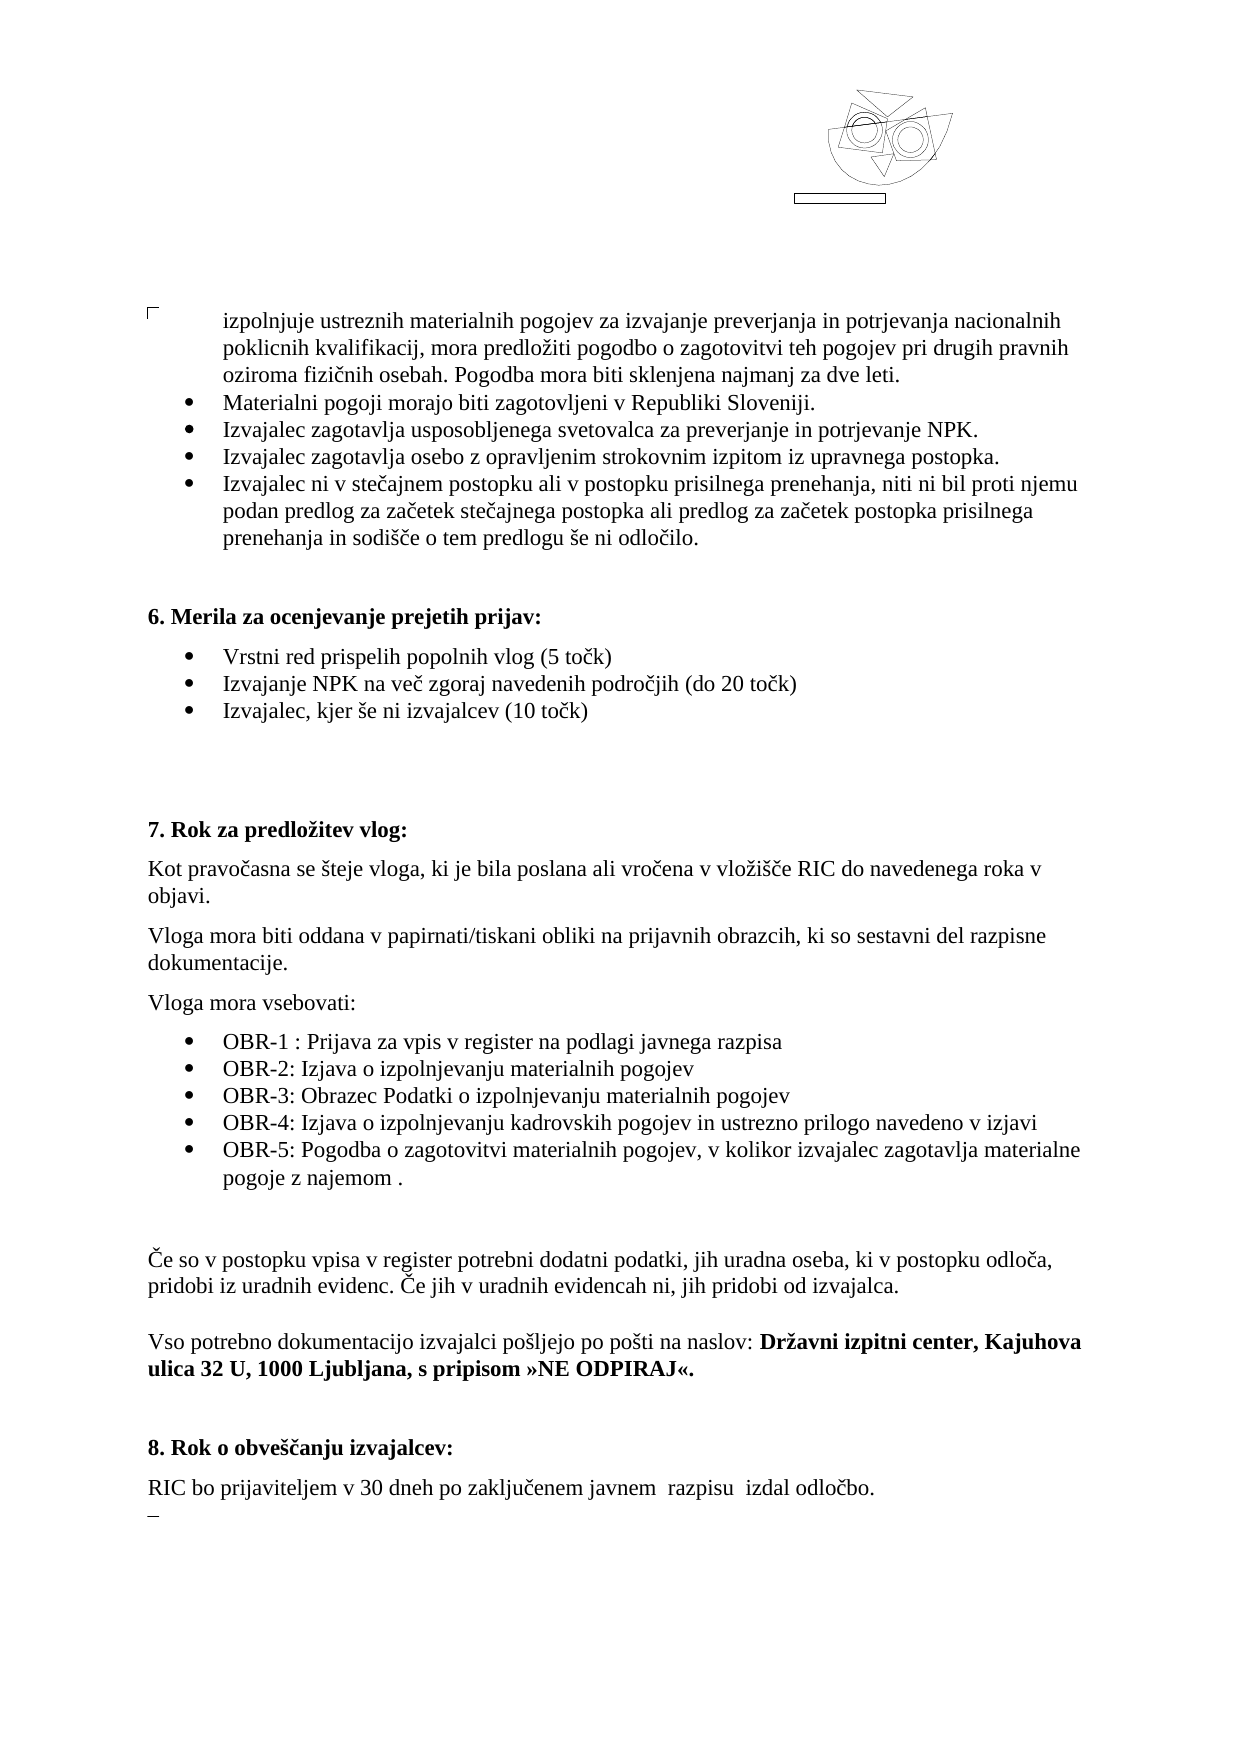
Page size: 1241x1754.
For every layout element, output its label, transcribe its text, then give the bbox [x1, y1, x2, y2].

text Če so v postopku vpisa v register potrebni dodatni podatki, jih uradna oseba, ki v postopku odloča, pridobi iz uradnih evidenc. Če jih v uradnih evidencah ni, jih pridobi od izvajalca. [148, 1246, 1092, 1299]
list OBR-4: Izjava o izpolnjevanju kadrovskih pogojev in ustrezno prilogo navedeno v izjavi [185, 1109, 1092, 1136]
list Izvajalec, kjer še ni izvajalcev (10 točk) [185, 697, 1092, 724]
text 7. Rok za predložitev vlog: [148, 815, 1092, 842]
text 6. Merila za ocenjevanje prejetih prijav: [148, 603, 1092, 630]
text Vloga mora vsebovati: [148, 988, 1092, 1015]
text RIC bo prijaviteljem v 30 dneh po zaključenem javnem razpisu izdal odločbo. [148, 1474, 1092, 1501]
list OBR-3: Obrazec Podatki o izpolnjevanju materialnih pogojev [185, 1082, 1092, 1109]
list OBR-5: Pogodba o zagotovitvi materialnih pogojev, v kolikor izvajalec zagotavlja materialne pogoje z najemom . [185, 1136, 1092, 1190]
list Izvajalec ni v stečajnem postopku ali v postopku prisilnega prenehanja, niti ni bil proti njemu podan predlog za začetek stečajnega postopka ali predlog za začetek postopka prisilnega prenehanja in sodišče o tem predlogu še ni odločilo. [185, 469, 1092, 551]
list OBR-1 : Prijava za vpis v register na podlagi javnega razpisa [185, 1028, 1092, 1055]
list OBR-2: Izjava o izpolnjevanju materialnih pogojev [185, 1055, 1092, 1082]
text Kot pravočasna se šteje vloga, ki je bila poslana ali vročena v vložišče RIC do navedenega roka v objavi. [148, 855, 1092, 909]
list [185, 307, 1092, 388]
list Izvajanje NPK na več zgoraj navedenih področjih (do 20 točk) [185, 669, 1092, 697]
list Izvajalec zagotavlja usposobljenega svetovalca za preverjanje in potrjevanje NPK. [185, 415, 1092, 442]
list Materialni pogoji morajo biti zagotovljeni v Republiki Sloveniji. [185, 388, 1092, 415]
list Vrstni red prispelih popolnih vlog (5 točk) [185, 642, 1092, 669]
list Izvajalec zagotavlja osebo z opravljenim strokovnim izpitom iz upravnega postopka. [185, 442, 1092, 469]
text Vloga mora biti oddana v papirnati/tiskani obliki na prijavnih obrazcih, ki so sestavni del razpisne dokumentacije. [148, 922, 1092, 976]
text 8. Rok o obveščanju izvajalcev: [148, 1434, 1092, 1461]
text Vso potrebno dokumentacijo izvajalci pošljejo po pošti na naslov: Državni izpitni center, Kajuhova ulica 32 U, 1000 Ljubljana, s pripisom »NE ODPIRAJ«. [148, 1328, 1092, 1382]
